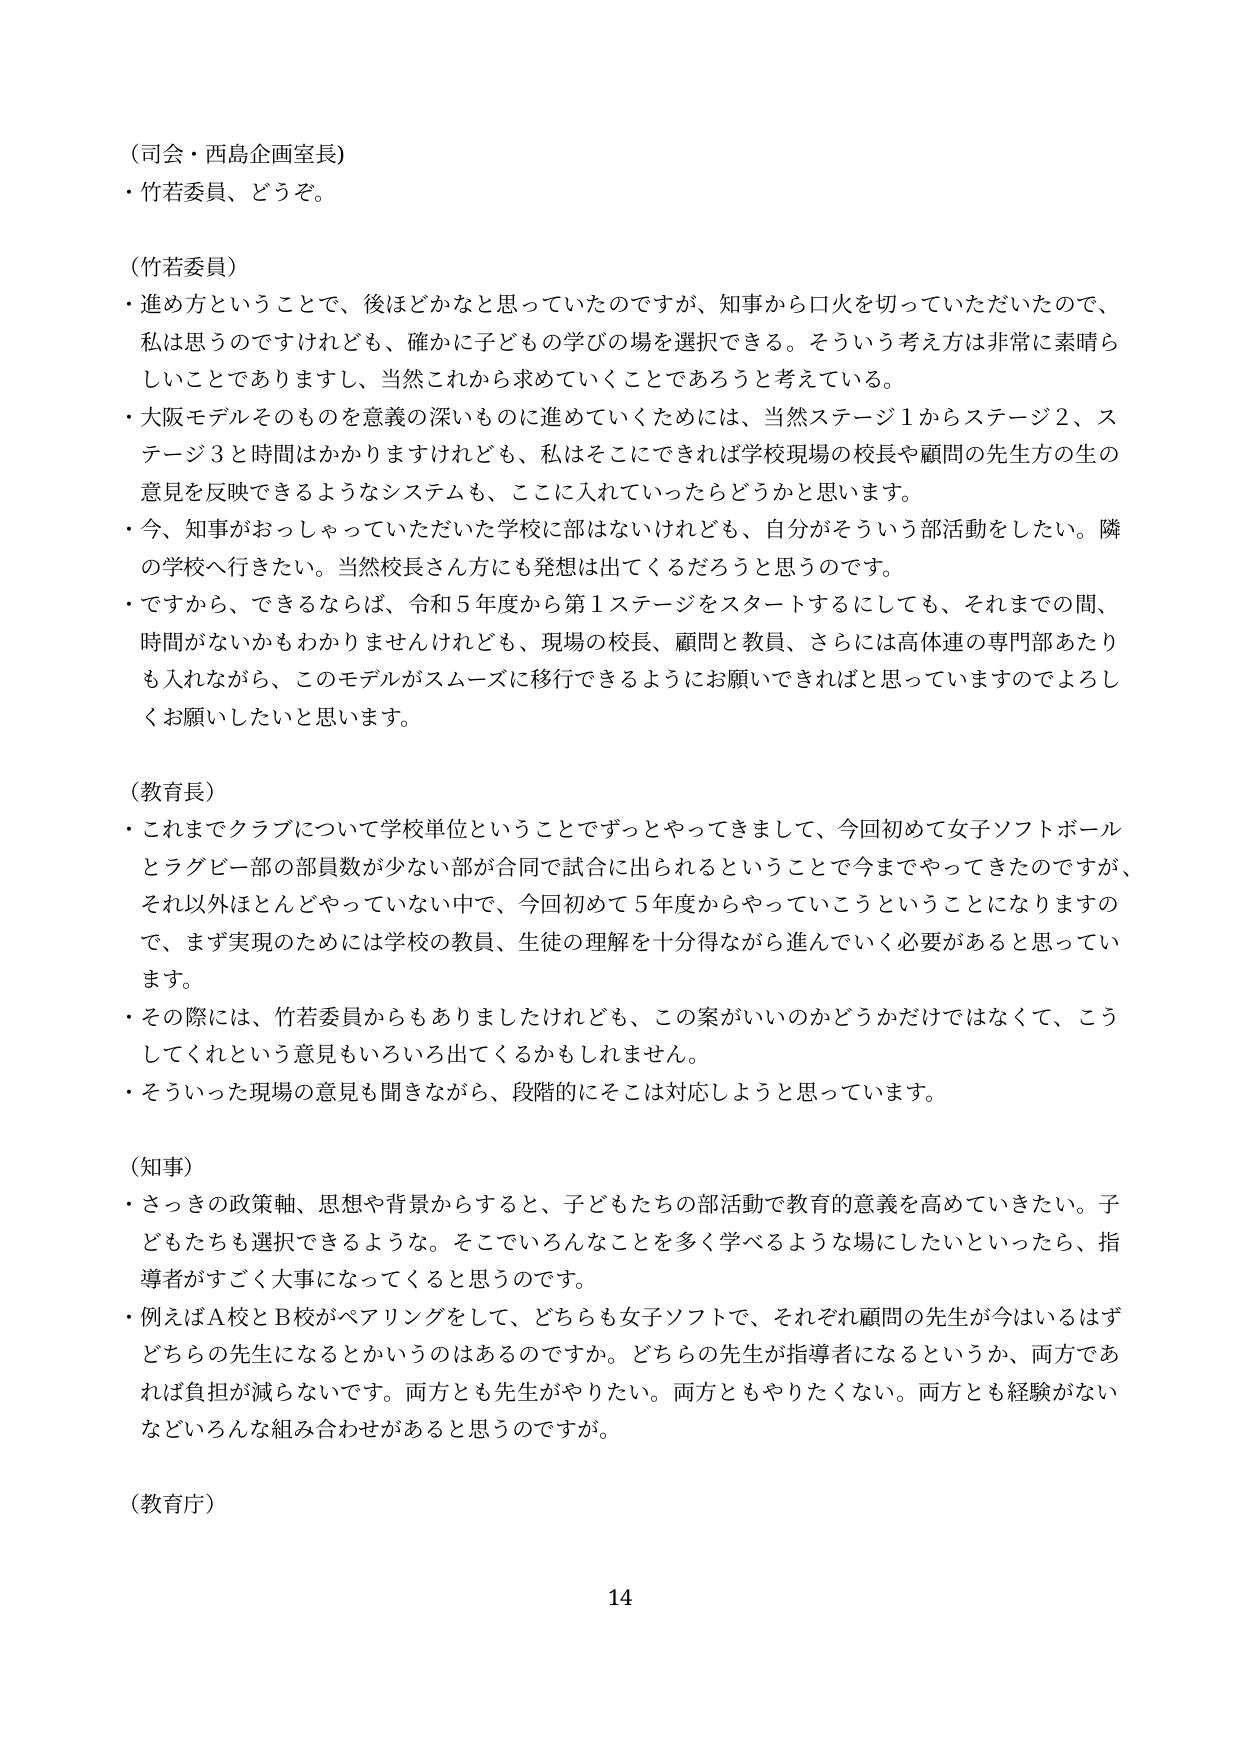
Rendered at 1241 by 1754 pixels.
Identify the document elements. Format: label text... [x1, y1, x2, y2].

text （竹若委員） [118, 247, 1122, 284]
text ・大阪モデルそのものを意義の深いものに進めていくためには、当然ステージ１からステージ２、ステージ３と時間はかかりますけれども、私はそこにできれば学校現場の校長や顧問の先生方の生の意見を反映できるようなシステムも、ここに入れていったらどうかと思います。 [118, 397, 1122, 509]
text ・その際には、竹若委員からもありましたけれども、この案がいいのかどうかだけではなくて、こうしてくれという意見もいろいろ出てくるかもしれません。 [118, 997, 1122, 1072]
text （知事） [118, 1147, 1122, 1184]
text ・例えばＡ校とＢ校がペアリングをして、どちらも女子ソフトで、それぞれ顧問の先生が今はいるはず。どちらの先生になるとかいうのはあるのですか。どちらの先生が指導者になるというか、両方であれば負担が減らないです。両方とも先生がやりたい。両方ともやりたくない。両方とも経験がないなどいろんな組み合わせがあると思うのですが。 [118, 1297, 1122, 1447]
text ・さっきの政策軸、思想や背景からすると、子どもたちの部活動で教育的意義を高めていきたい。子どもたちも選択できるような。そこでいろんなことを多く学べるような場にしたいといったら、指導者がすごく大事になってくると思うのです。 [118, 1184, 1122, 1297]
text ・進め方ということで、後ほどかなと思っていたのですが、知事から口火を切っていただいたので、私は思うのですけれども、確かに子どもの学びの場を選択できる。そういう考え方は非常に素晴らしいことでありますし、当然これから求めていくことであろうと考えている。 [118, 284, 1122, 397]
text ・これまでクラブについて学校単位ということでずっとやってきまして、今回初めて女子ソフトボールとラグビー部の部員数が少ない部が合同で試合に出られるということで今までやってきたのですが、それ以外ほとんどやっていない中で、今回初めて５年度からやっていこうということになりますので、まず実現のためには学校の教員、生徒の理解を十分得ながら進んでいく必要があると思っています。 [118, 809, 1122, 997]
text ・今、知事がおっしゃっていただいた学校に部はないけれども、自分がそういう部活動をしたい。隣の学校へ行きたい。当然校長さん方にも発想は出てくるだろうと思うのです。 [118, 509, 1122, 584]
text （教育庁） [118, 1484, 1122, 1522]
text （司会・西島企画室長) [118, 134, 1122, 172]
text ・そういった現場の意見も聞きながら、段階的にそこは対応しようと思っています。 [118, 1072, 1122, 1109]
text ・竹若委員、どうぞ。 [118, 172, 1122, 209]
text ・ですから、できるならば、令和５年度から第１ステージをスタートするにしても、それまでの間、時間がないかもわかりませんけれども、現場の校長、顧問と教員、さらには高体連の専門部あたりも入れながら、このモデルがスムーズに移行できるようにお願いできればと思っていますのでよろしくお願いしたいと思います。 [118, 584, 1122, 734]
text （教育長） [118, 772, 1122, 809]
